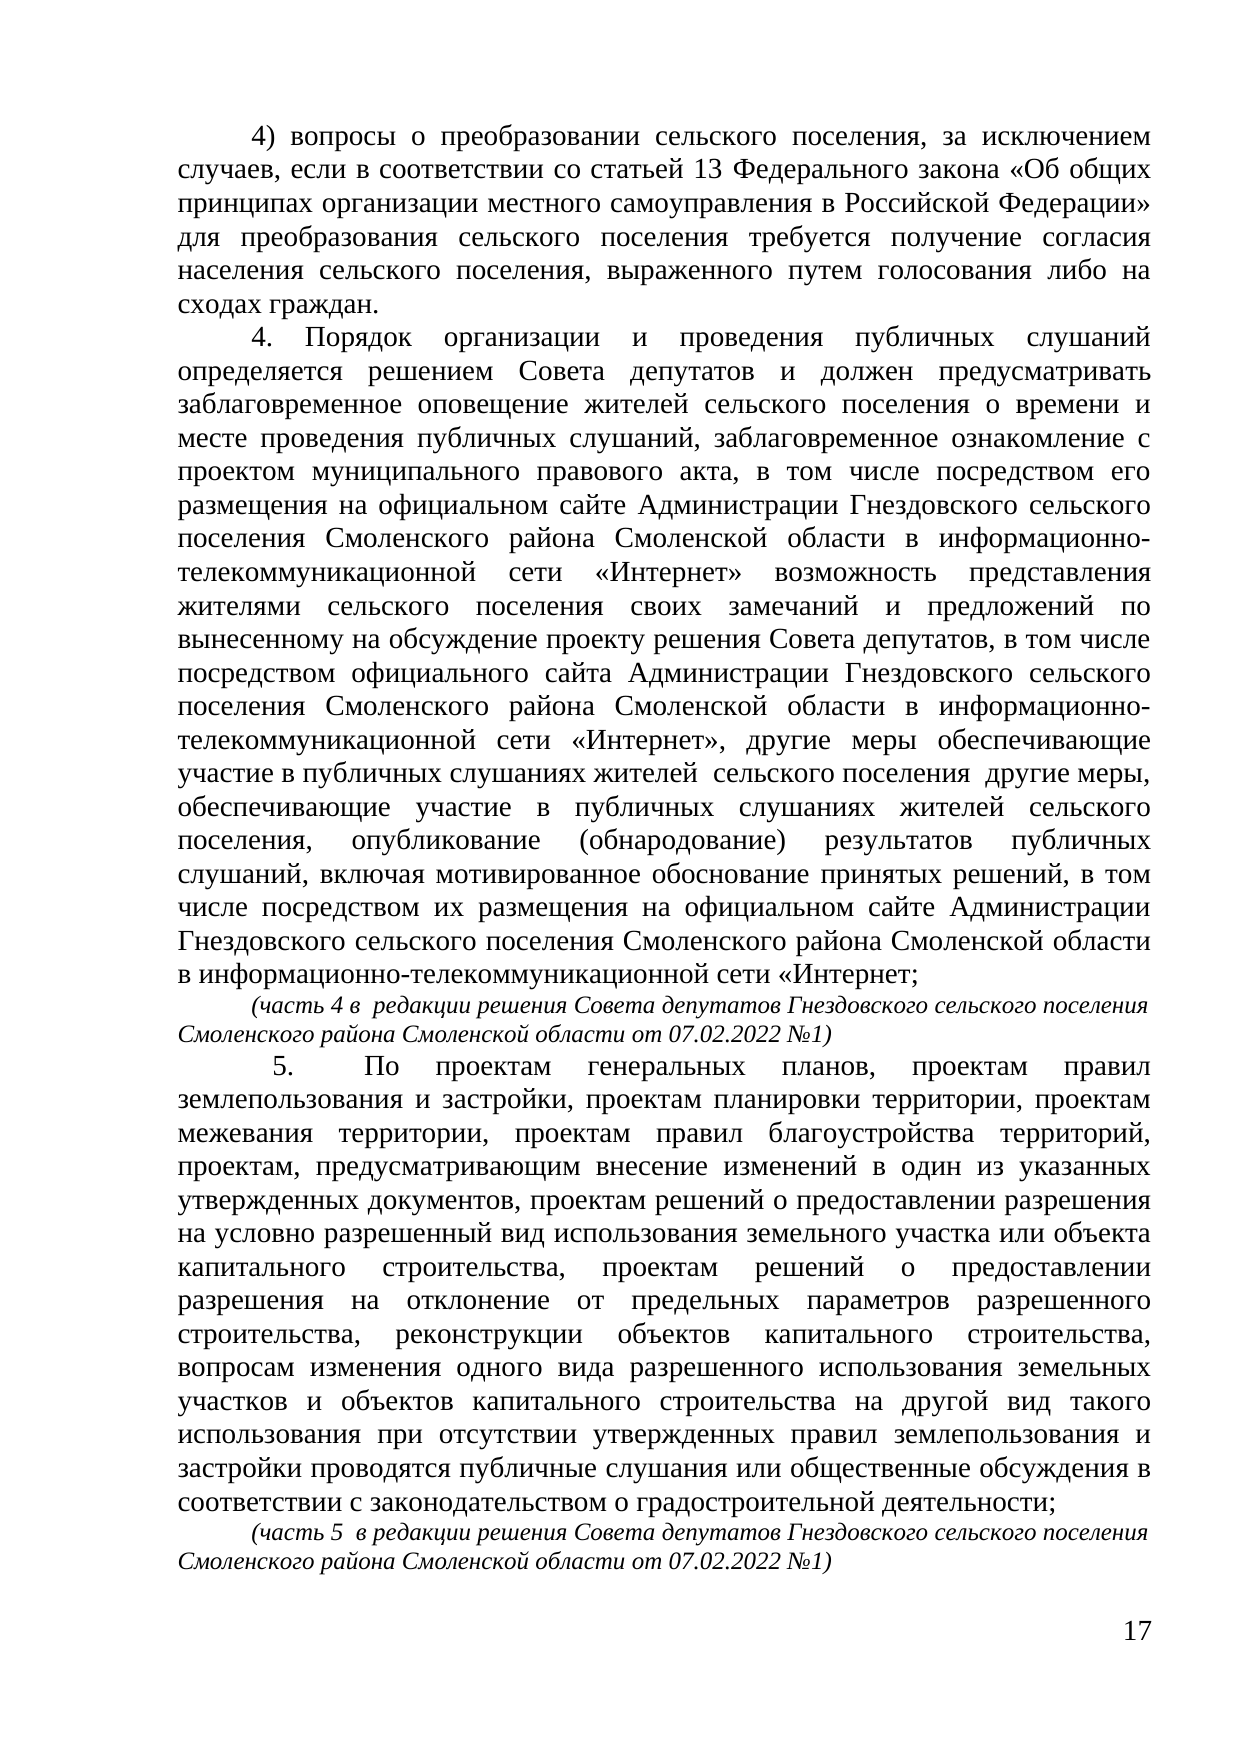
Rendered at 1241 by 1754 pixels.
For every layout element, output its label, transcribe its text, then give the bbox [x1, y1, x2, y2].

text (часть 4 в редакции решения Совета депутатов Гнездовского сельского поселения Смоленского района Смоленской области от 07.02.2022 №1) [177, 990, 1152, 1048]
text 4) вопросы о преобразовании сельского поселения, за исключением случаев, если в соответствии со статьей 13 Федерального закона «Об общих принципах организации местного самоуправления в Российской Федерации» для преобразования сельского поселения требуется получение согласия населения сельского поселения, выраженного путем голосования либо на сходах граждан. [177, 118, 1152, 319]
text 4. Порядок организации и проведения публичных слушаний определяется решением Совета депутатов и должен предусматривать заблаговременное оповещение жителей сельского поселения о времени и месте проведения публичных слушаний, заблаговременное ознакомление с проектом муниципального правового акта, в том числе посредством его размещения на официальном сайте Администрации Гнездовского сельского поселения Смоленского района Смоленской области в информационно-телекоммуникационной сети «Интернет» возможность представления жителями сельского поселения своих замечаний и предложений по вынесенному на обсуждение проекту решения Совета депутатов, в том числе посредством официального сайта Администрации Гнездовского сельского поселения Смоленского района Смоленской области в информационно-телекоммуникационной сети «Интернет», другие меры обеспечивающие участие в публичных слушаниях жителей сельского поселения другие меры, обеспечивающие участие в публичных слушаниях жителей сельского поселения, опубликование (обнародование) результатов публичных слушаний, включая мотивированное обоснование принятых решений, в том числе посредством их размещения на официальном сайте Администрации Гнездовского сельского поселения Смоленского района Смоленской области в информационно-телекоммуникационной сети «Интернет; [177, 319, 1152, 990]
text 5. По проектам генеральных планов, проектам правил землепользования и застройки, проектам планировки территории, проектам межевания территории, проектам правил благоустройства территорий, проектам, предусматривающим внесение изменений в один из указанных утвержденных документов, проектам решений о предоставлении разрешения на условно разрешенный вид использования земельного участка или объекта капитального строительства, проектам решений о предоставлении разрешения на отклонение от предельных параметров разрешенного строительства, реконструкции объектов капитального строительства, вопросам изменения одного вида разрешенного использования земельных участков и объектов капитального строительства на другой вид такого использования при отсутствии утвержденных правил землепользования и застройки проводятся публичные слушания или общественные обсуждения в соответствии с законодательством о градостроительной деятельности; [177, 1048, 1152, 1517]
text (часть 5 в редакции решения Совета депутатов Гнездовского сельского поселения Смоленского района Смоленской области от 07.02.2022 №1) [177, 1517, 1152, 1575]
